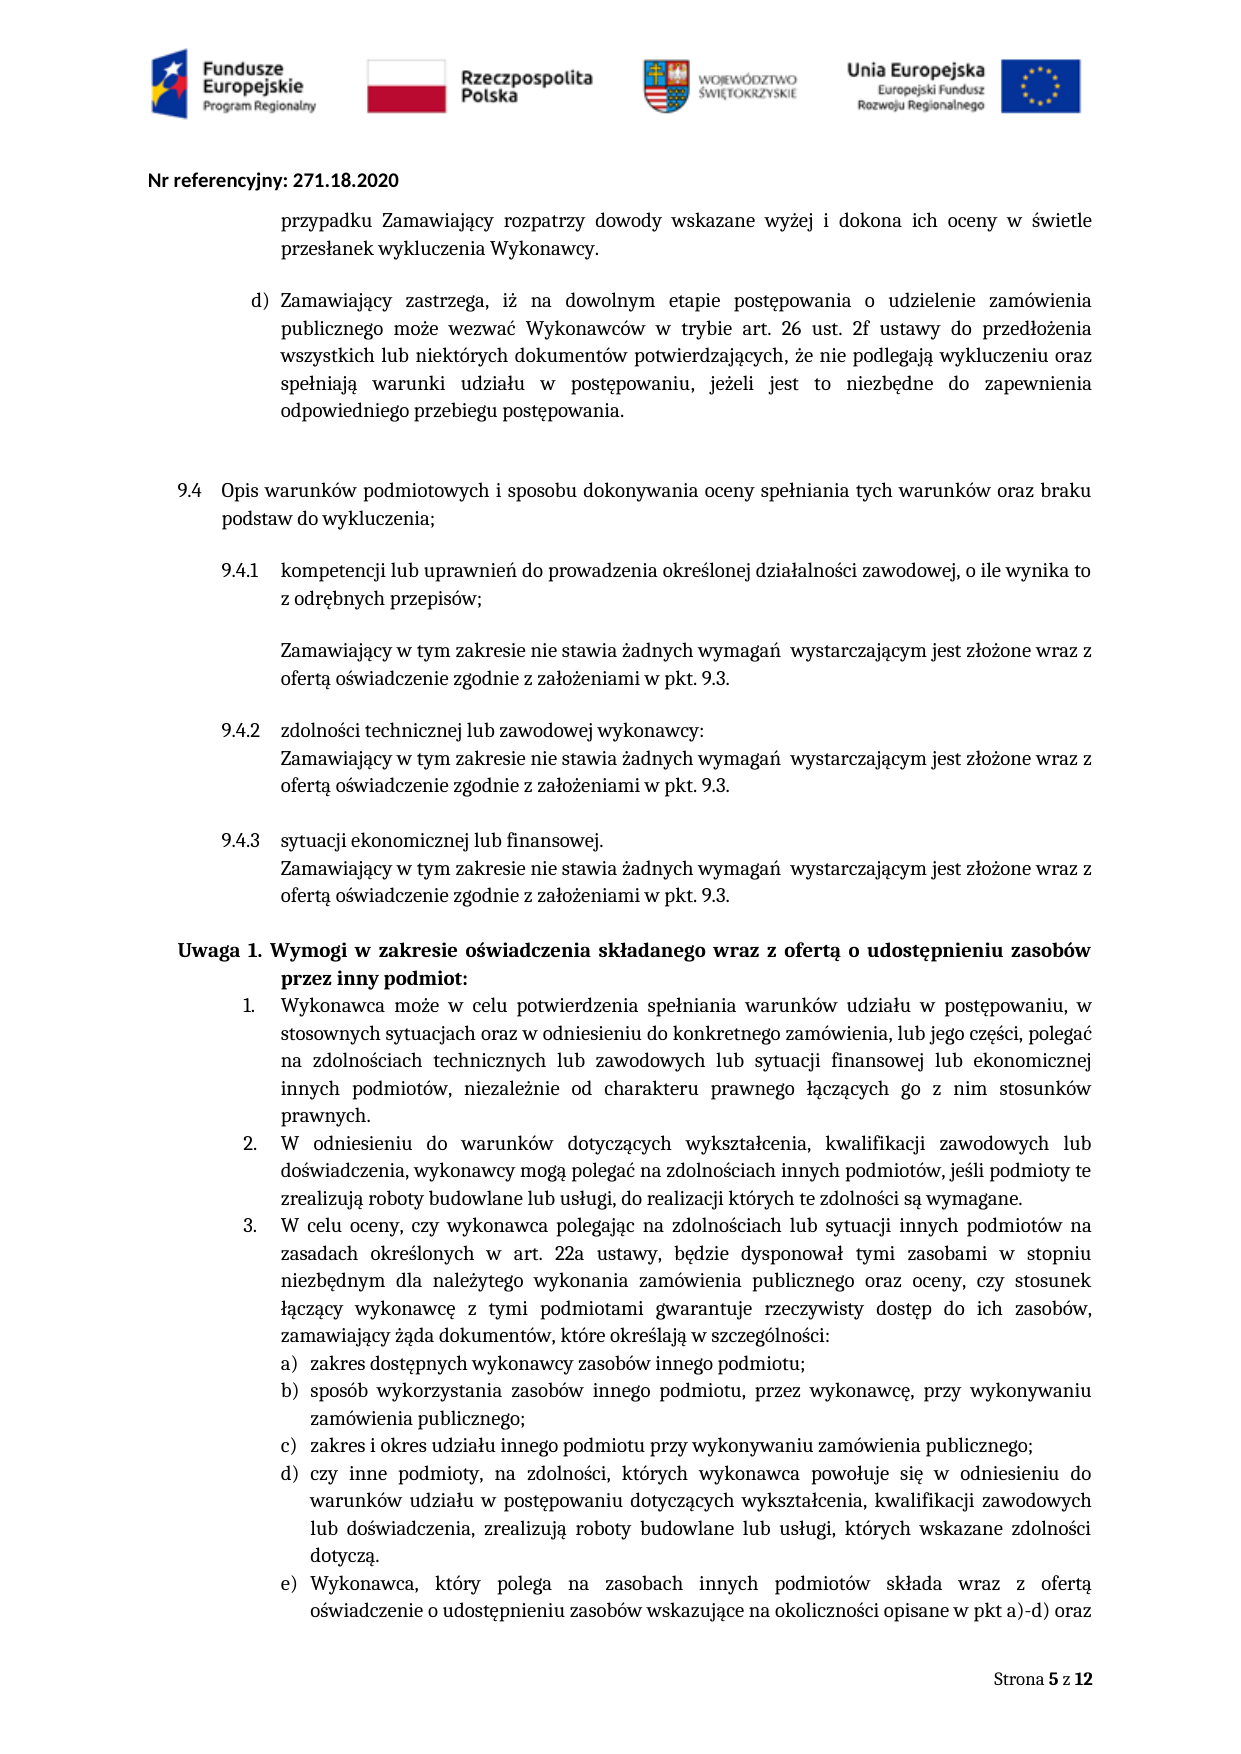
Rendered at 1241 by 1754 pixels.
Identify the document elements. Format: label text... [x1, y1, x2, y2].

picture [147, 44, 1085, 126]
text 9.4.1 kompetencji lub uprawnień do prowadzenia określonej działalności zawodowej, o ile wynika to z odrębnych przepisów; [221, 559, 1093, 610]
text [251, 209, 1093, 260]
text Uwaga 1. Wymogi w zakresie oświadczenia składanego wraz z ofertą o udostępnieniu zasobów przez inny podmiot: [177, 939, 1093, 990]
list zakres dostępnych wykonawcy zasobów innego podmiotu; [281, 1351, 1093, 1375]
list zdolności technicznej lub zawodowej wykonawcy: [221, 719, 1093, 743]
list W odniesieniu do warunków dotyczących wykształcenia, kwalifikacji zawodowych lub doświadczenia, wykonawcy mogą polegać na zdolnościach innych podmiotów, jeśli podmioty te zrealizują roboty budowlane lub usługi, do realizacji których te zdolności są wymagane. [243, 1131, 1093, 1210]
list Wykonawca może w celu potwierdzenia spełniania warunków udziału w postępowaniu, w stosownych sytuacjach oraz w odniesieniu do konkretnego zamówienia, lub jego części, polegać na zdolnościach technicznych lub zawodowych lub sytuacji finansowej lub ekonomicznej innych podmiotów, niezależnie od charakteru prawnego łączących go z nim stosunków prawnych. [243, 994, 1093, 1128]
text 9.4.3 sytuacji ekonomicznej lub finansowej. [221, 829, 1093, 853]
text d) Zamawiający zastrzega, iż na dowolnym etapie postępowania o udzielenie zamówienia publicznego może wezwać Wykonawców w trybie art. 26 ust. 2f ustawy do przedłożenia wszystkich lub niektórych dokumentów potwierdzających, że nie podlegają wykluczeniu oraz spełniają warunki udziału w postępowaniu, jeżeli jest to niezbędne do zapewnienia odpowiedniego przebiegu postępowania. [251, 289, 1093, 423]
list zakres i okres udziału innego podmiotu przy wykonywaniu zamówienia publicznego; [281, 1434, 1093, 1458]
list sposób wykorzystania zasobów innego podmiotu, przez wykonawcę, przy wykonywaniu zamówienia publicznego; [281, 1379, 1093, 1430]
text Zamawiający w tym zakresie nie stawia żadnych wymagań wystarczającym jest złożone wraz z ofertą oświadczenie zgodnie z założeniami w pkt. 9.3. [221, 639, 1093, 690]
text Zamawiający w tym zakresie nie stawia żadnych wymagań wystarczającym jest złożone wraz z ofertą oświadczenie zgodnie z założeniami w pkt. 9.3. [281, 746, 1093, 798]
text 9.4 Opis warunków podmiotowych i sposobu dokonywania oceny spełniania tych warunków oraz braku podstaw do wykluczenia; [177, 479, 1093, 530]
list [281, 1571, 1093, 1623]
list W celu oceny, czy wykonawca polegając na zdolnościach lub sytuacji innych podmiotów na zasadach określonych w art. 22a ustawy, będzie dysponował tymi zasobami w stopniu niezbędnym dla należytego wykonania zamówienia publicznego oraz oceny, czy stosunek łączący wykonawcę z tymi podmiotami gwarantuje rzeczywisty dostęp do ich zasobów, zamawiający żąda dokumentów, które określają w szczególności: [243, 1214, 1093, 1348]
list czy inne podmioty, na zdolności, których wykonawca powołuje się w odniesieniu do warunków udziału w postępowaniu dotyczących wykształcenia, kwalifikacji zawodowych lub doświadczenia, zrealizują roboty budowlane lub usługi, których wskazane zdolności dotyczą. [281, 1461, 1093, 1568]
text Zamawiający w tym zakresie nie stawia żadnych wymagań wystarczającym jest złożone wraz z ofertą oświadczenie zgodnie z założeniami w pkt. 9.3. [281, 856, 1093, 908]
